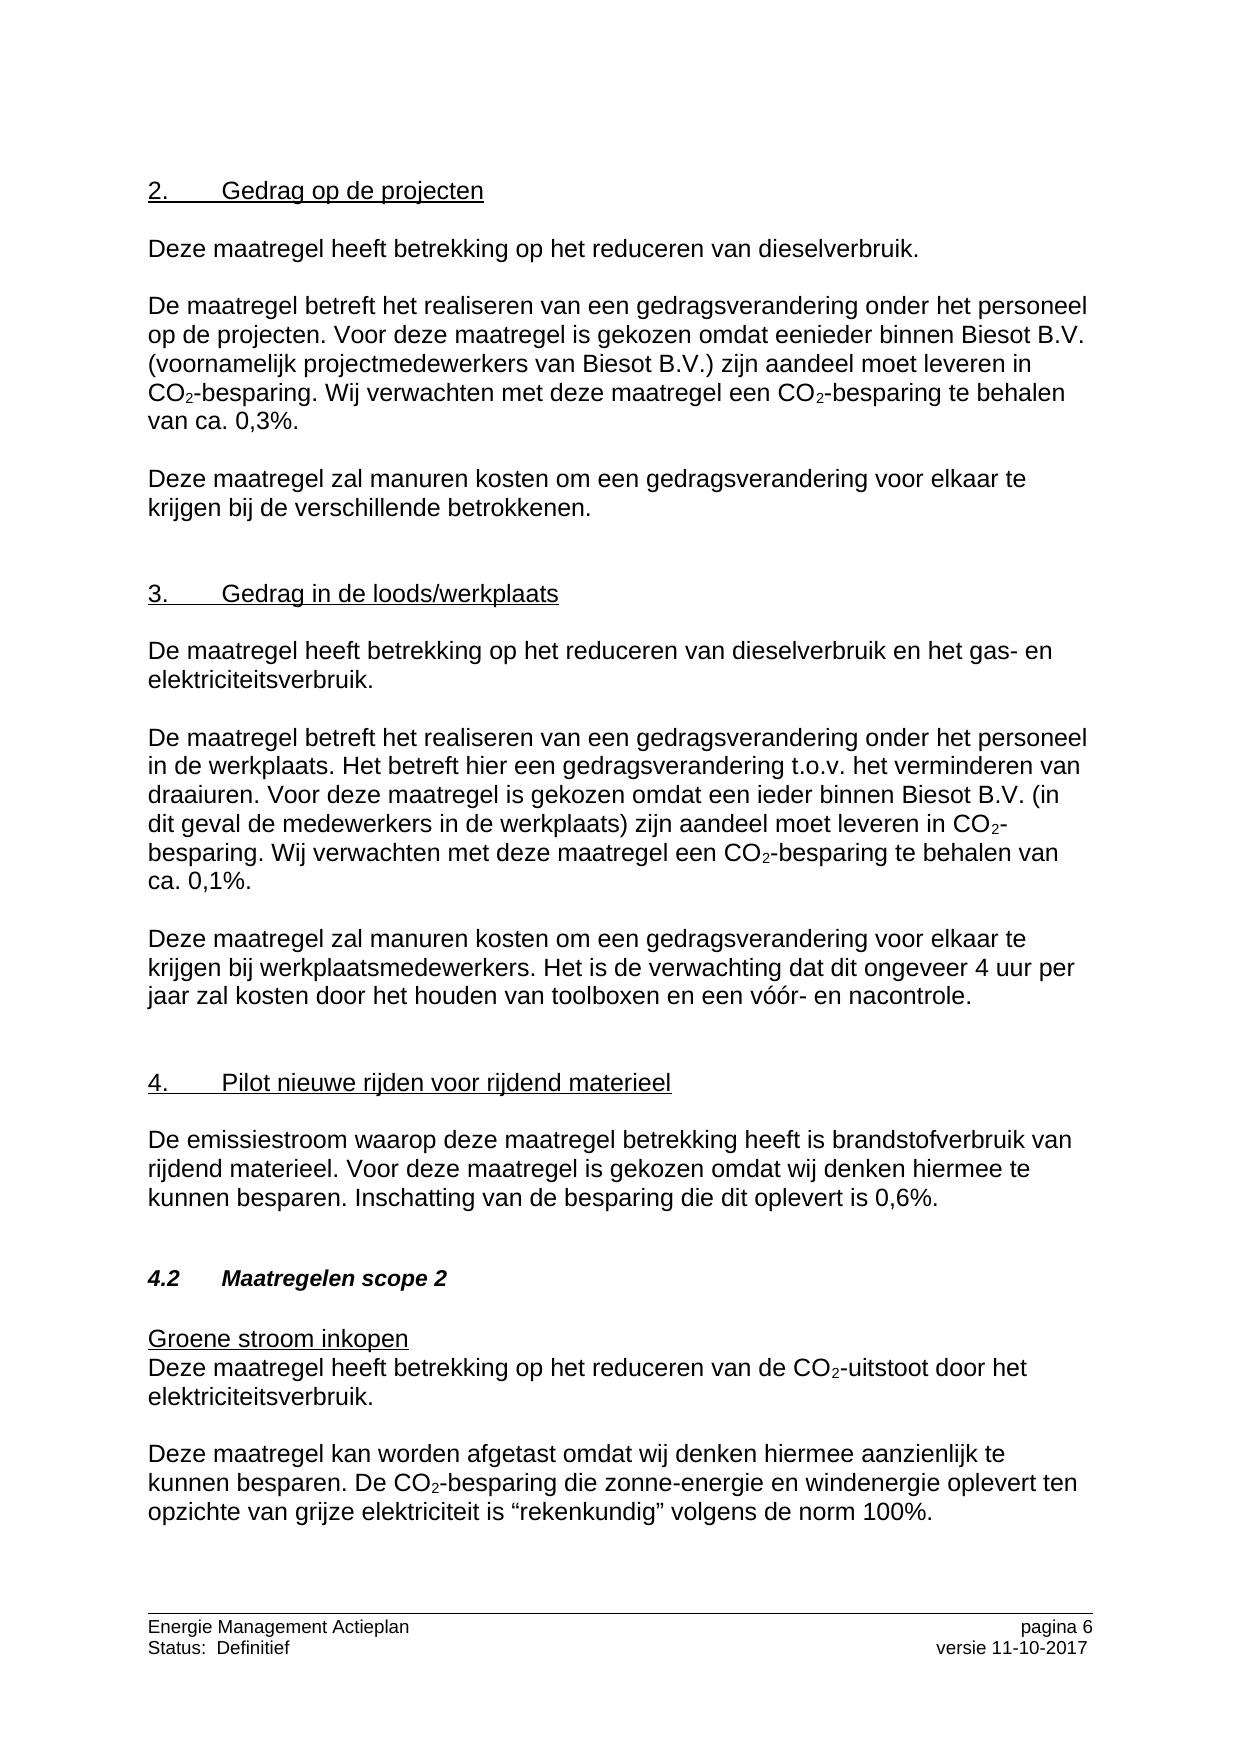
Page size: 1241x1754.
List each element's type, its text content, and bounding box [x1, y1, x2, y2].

text De maatregel betreft het realiseren van een gedragsverandering onder het personeel in de werkplaats. Het betreft hier een gedragsverandering t.o.v. het verminderen van draaiuren. Voor deze maatregel is gekozen omdat een ieder binnen Biesot B.V. (in dit geval de medewerkers in de werkplaats) zijn aandeel moet leveren in CO2-besparing. Wij verwachten met deze maatregel een CO2-besparing te behalen van ca. 0,1%. [148, 723, 1093, 895]
text Deze maatregel kan worden afgetast omdat wij denken hiermee aanzienlijk te kunnen besparen. De CO2-besparing die zonne-energie en windenergie oplevert ten opzichte van grijze elektriciteit is “rekenkundig” volgens de norm 100%. [148, 1439, 1093, 1525]
text 2. Gedrag op de projecten [148, 176, 1093, 205]
text De maatregel heeft betrekking op het reduceren van dieselverbruik en het gas- en elektriciteitsverbruik. [148, 636, 1093, 694]
text De maatregel betreft het realiseren van een gedragsverandering onder het personeel op de projecten. Voor deze maatregel is gekozen omdat eenieder binnen Biesot B.V. (voornamelijk projectmedewerkers van Biesot B.V.) zijn aandeel moet leveren in CO2-besparing. Wij verwachten met deze maatregel een CO2-besparing te behalen van ca. 0,3%. [148, 291, 1093, 435]
text Groene stroom inkopen [148, 1324, 1093, 1353]
text 3. Gedrag in de loods/werkplaats [148, 579, 1093, 608]
text De emissiestroom waarop deze maatregel betrekking heeft is brandstofverbruik van rijdend materieel. Voor deze maatregel is gekozen omdat wij denken hiermee te kunnen besparen. Inschatting van de besparing die dit oplevert is 0,6%. [148, 1125, 1093, 1211]
text Deze maatregel heeft betrekking op het reduceren van de CO2-uitstoot door het elektriciteitsverbruik. [148, 1353, 1093, 1410]
subtitle 4.2 Maatregelen scope 2 [148, 1265, 1093, 1291]
text 4. Pilot nieuwe rijden voor rijdend materieel [148, 1068, 1093, 1096]
text Deze maatregel zal manuren kosten om een gedragsverandering voor elkaar te krijgen bij werkplaatsmedewerkers. Het is de verwachting dat dit ongeveer 4 uur per jaar zal kosten door het houden van toolboxen en een vóór- en nacontrole. [148, 924, 1093, 1010]
text Deze maatregel zal manuren kosten om een gedragsverandering voor elkaar te krijgen bij de verschillende betrokkenen. [148, 464, 1093, 521]
text Deze maatregel heeft betrekking op het reduceren van dieselverbruik. [148, 234, 1093, 263]
